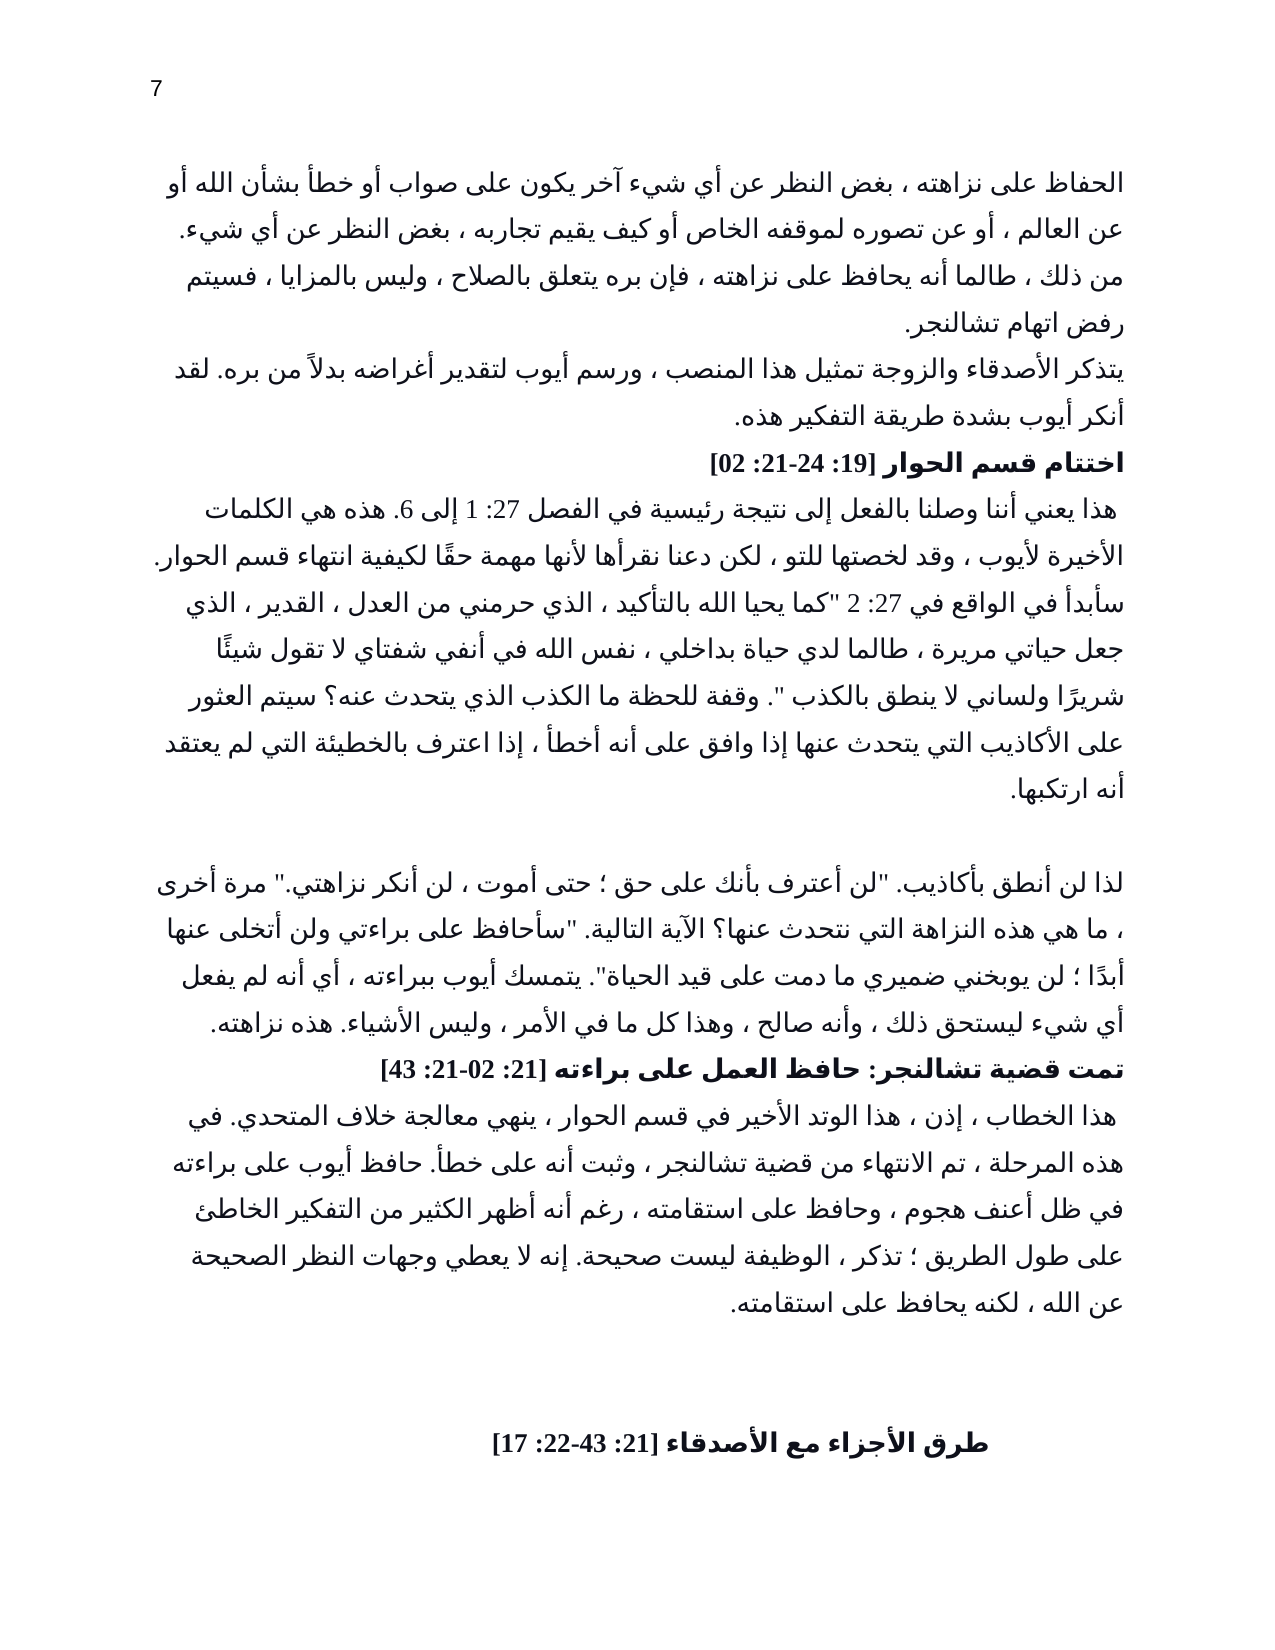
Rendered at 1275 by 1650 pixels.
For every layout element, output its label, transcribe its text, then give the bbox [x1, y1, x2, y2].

text لذا لن أنطق بأكاذيب. "لن أعترف بأنك على حق ؛ حتى أموت ، لن أنكر نزاهتي." مرة أخرى ، ما هي هذه النزاهة التي نتحدث عنها؟ الآية التالية. "سأحافظ على براءتي ولن أتخلى عنها أبدًا ؛ لن يوبخني ضميري ما دمت على قيد الحياة". يتمسك أيوب ببراءته ، أي أنه لم يفعل أي شيء ليستحق ذلك ، وأنه صالح ، وهذا كل ما في الأمر ، وليس الأشياء. هذه نزاهته. [150, 867, 1125, 1038]
text اختتام قسم الحوار [19: 24-21: 02] [150, 447, 1125, 478]
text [150, 167, 1125, 338]
text طرق الأجزاء مع الأصدقاء [21: 43-22: 17] [150, 1427, 1125, 1458]
text هذا الخطاب ، إذن ، هذا الوتد الأخير في قسم الحوار ، ينهي معالجة خلاف المتحدي. في هذه المرحلة ، تم الانتهاء من قضية تشالنجر ، وثبت أنه على خطأ. حافظ أيوب على براءته في ظل أعنف هجوم ، وحافظ على استقامته ، رغم أنه أظهر الكثير من التفكير الخاطئ على طول الطريق ؛ تذكر ، الوظيفة ليست صحيحة. إنه لا يعطي وجهات النظر الصحيحة عن الله ، لكنه يحافظ على استقامته. [150, 1100, 1125, 1318]
text تمت قضية تشالنجر: حافظ العمل على براءته [21: 02-21: 43] [150, 1053, 1125, 1085]
text يتذكر الأصدقاء والزوجة تمثيل هذا المنصب ، ورسم أيوب لتقدير أغراضه بدلاً من بره. لقد أنكر أيوب بشدة طريقة التفكير هذه. [150, 353, 1125, 431]
text هذا يعني أننا وصلنا بالفعل إلى نتيجة رئيسية في الفصل 27: 1 إلى 6. هذه هي الكلمات الأخيرة لأيوب ، وقد لخصتها للتو ، لكن دعنا نقرأها لأنها مهمة حقًا لكيفية انتهاء قسم الحوار. سأبدأ في الواقع في 27: 2 "كما يحيا الله بالتأكيد ، الذي حرمني من العدل ، القدير ، الذي جعل حياتي مريرة ، طالما لدي حياة بداخلي ، نفس الله في أنفي شفتاي لا تقول شيئًا شريرًا ولساني لا ينطق بالكذب ". وقفة للحظة ما الكذب الذي يتحدث عنه؟ سيتم العثور على الأكاذيب التي يتحدث عنها إذا وافق على أنه أخطأ ، إذا اعترف بالخطيئة التي لم يعتقد أنه ارتكبها. [150, 493, 1125, 805]
